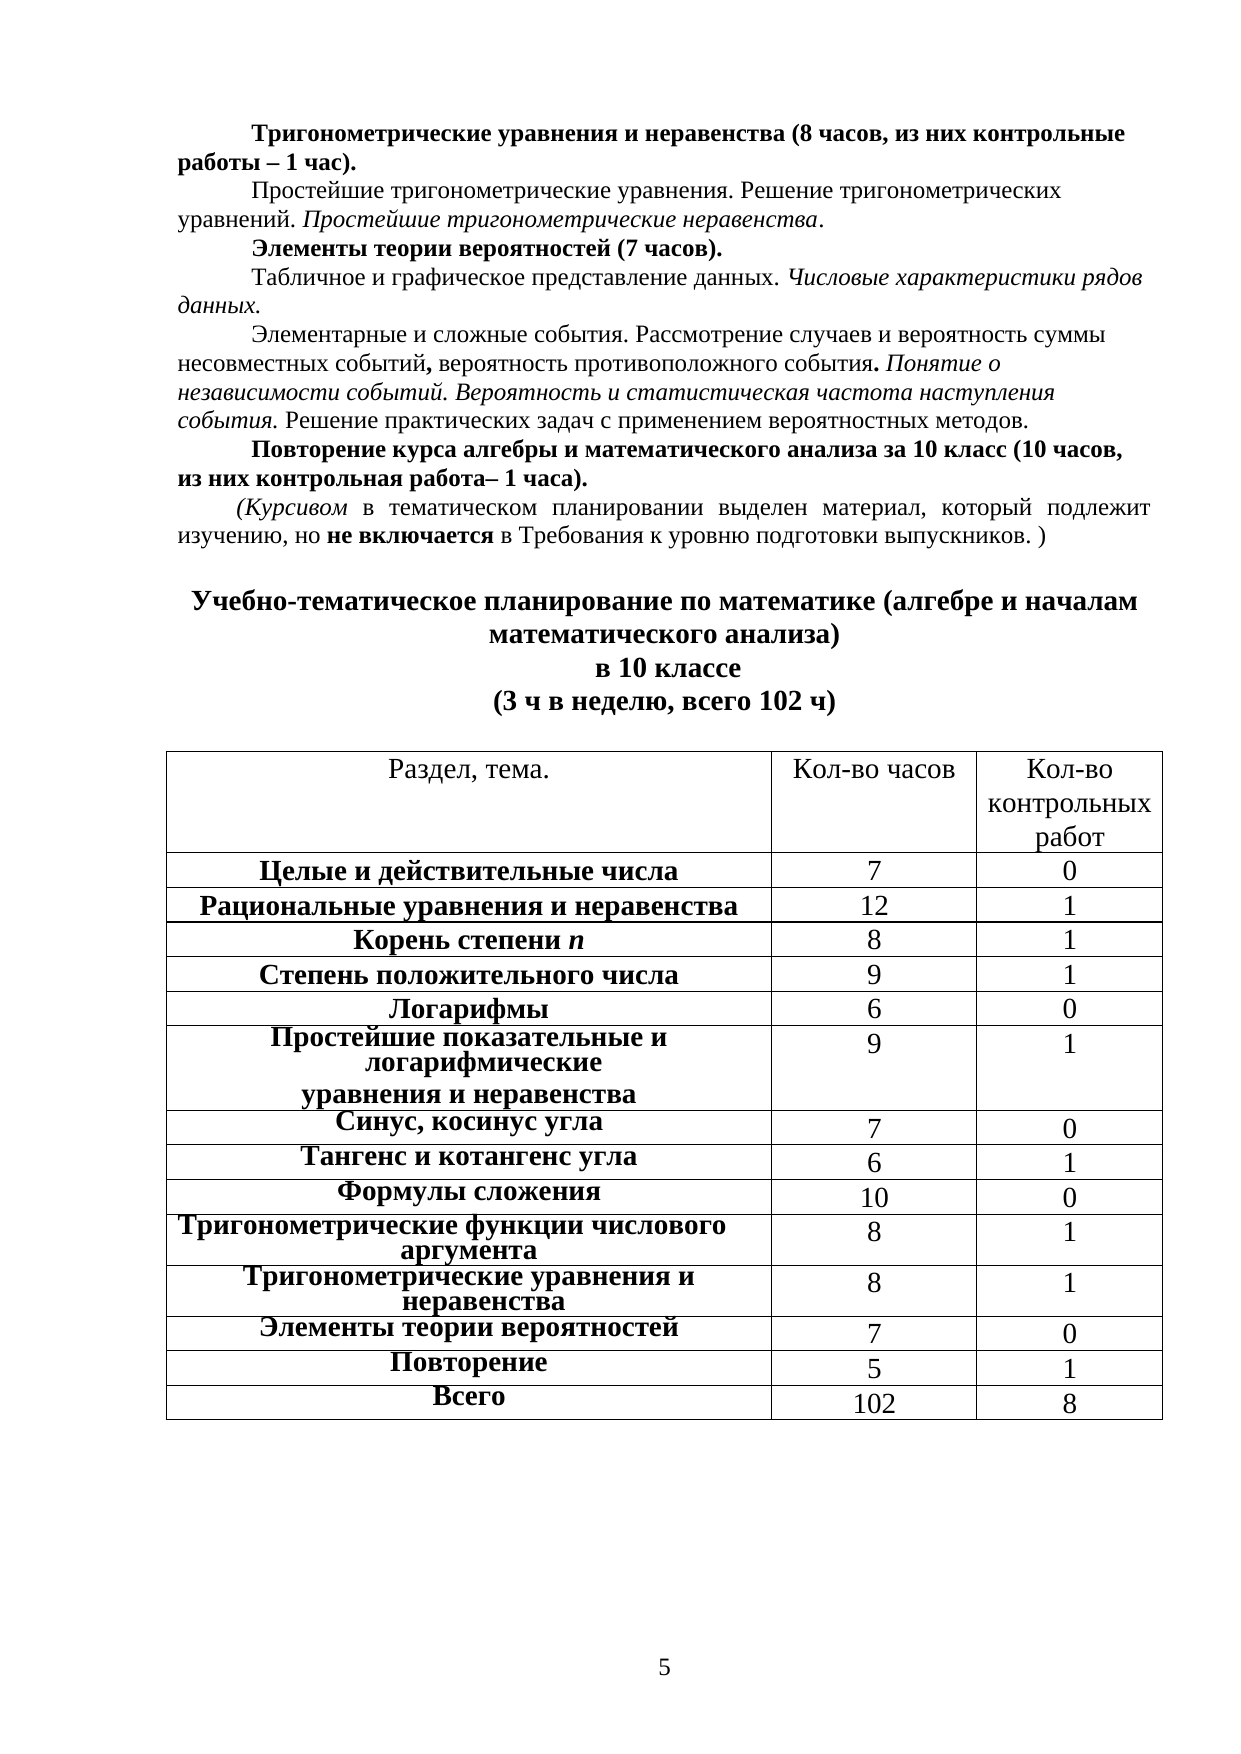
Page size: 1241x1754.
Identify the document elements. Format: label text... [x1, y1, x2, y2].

table_cell 8 [772, 1266, 976, 1316]
table_cell 8 [772, 923, 976, 956]
table_cell 1 [977, 1351, 1162, 1385]
table_cell Формулы сложения [167, 1180, 771, 1213]
table_cell 0 [977, 992, 1162, 1025]
table_cell 7 [772, 1317, 976, 1350]
table_cell Простейшие показательные и логарифмические уравнения и неравенства [167, 1026, 771, 1110]
table_cell 1 [977, 1026, 1162, 1110]
table_cell 9 [772, 957, 976, 991]
table_cell Всего [167, 1386, 771, 1419]
table_cell Тригонометрические функции числового аргумента [167, 1215, 771, 1264]
table_cell Синус, косинус угла [167, 1111, 771, 1144]
table_cell 7 [772, 853, 976, 887]
text Простейшие тригонометрические уравнения. Решение тригонометрических уравнений. Простейшие тригонометрические неравенства. [177, 176, 1152, 233]
table_cell 7 [772, 1111, 976, 1144]
title Учебно-тематическое планирование по математике (алгебре и началам математического анализа) [177, 583, 1152, 650]
table_cell 6 [772, 1145, 976, 1179]
table_cell 1 [977, 1215, 1162, 1264]
table_cell 0 [977, 1317, 1162, 1350]
table_cell Рациональные уравнения и неравенства [167, 888, 771, 921]
table_cell Тригонометрические уравнения и неравенства [167, 1266, 771, 1316]
table_cell 0 [977, 1111, 1162, 1144]
table_cell 0 [977, 853, 1162, 887]
title в 10 классе [177, 650, 1152, 683]
table_cell 6 [772, 992, 976, 1025]
text Элементы теории вероятностей (7 часов). [177, 233, 1152, 262]
text Табличное и графическое представление данных. Числовые характеристики рядов данных. [177, 262, 1152, 319]
table_cell 1 [977, 888, 1162, 921]
table_cell Тангенс и котангенс угла [167, 1145, 771, 1179]
table_cell Логарифмы [167, 992, 771, 1025]
table_cell 0 [977, 1180, 1162, 1213]
table_cell 1 [977, 1145, 1162, 1179]
table_header Раздел, тема. [167, 752, 771, 852]
text Повторение курса алгебры и математического анализа за 10 класс (10 часов, из них контрольная работа– 1 часа). [177, 434, 1152, 492]
table_header Кол-во часов [772, 752, 976, 852]
table_cell Повторение [167, 1351, 771, 1385]
table_cell 8 [977, 1386, 1162, 1419]
title (3 ч в неделю, всего 102 ч) [177, 683, 1152, 717]
table_cell 9 [772, 1026, 976, 1110]
table_cell 10 [772, 1180, 976, 1213]
text Тригонометрические уравнения и неравенства (8 часов, из них контрольные работы – 1 час). [177, 118, 1152, 176]
table_cell 12 [772, 888, 976, 921]
table_cell 1 [977, 957, 1162, 991]
table_cell Степень положительного числа [167, 957, 771, 991]
table_cell Элементы теории вероятностей [167, 1317, 771, 1350]
table_cell 1 [977, 923, 1162, 956]
table_cell Целые и действительные числа [167, 853, 771, 887]
table_cell Корень степени n [167, 923, 771, 956]
table_cell 5 [772, 1351, 976, 1385]
table_cell 8 [772, 1215, 976, 1264]
text (Курсивом в тематическом планировании выделен материал, который подлежит изучению, но не включается в Требования к уровню подготовки выпускников. ) [177, 492, 1152, 549]
table_header Кол-во контрольных работ [977, 752, 1162, 852]
table_cell 1 [977, 1266, 1162, 1316]
table_cell 102 [772, 1386, 976, 1419]
text Элементарные и сложные события. Рассмотрение случаев и вероятность суммы несовместных событий, вероятность противоположного события. Понятие о независимости событий. Вероятность и статистическая частота наступления события. Решение практических задач с применением вероятностных методов. [177, 319, 1152, 434]
